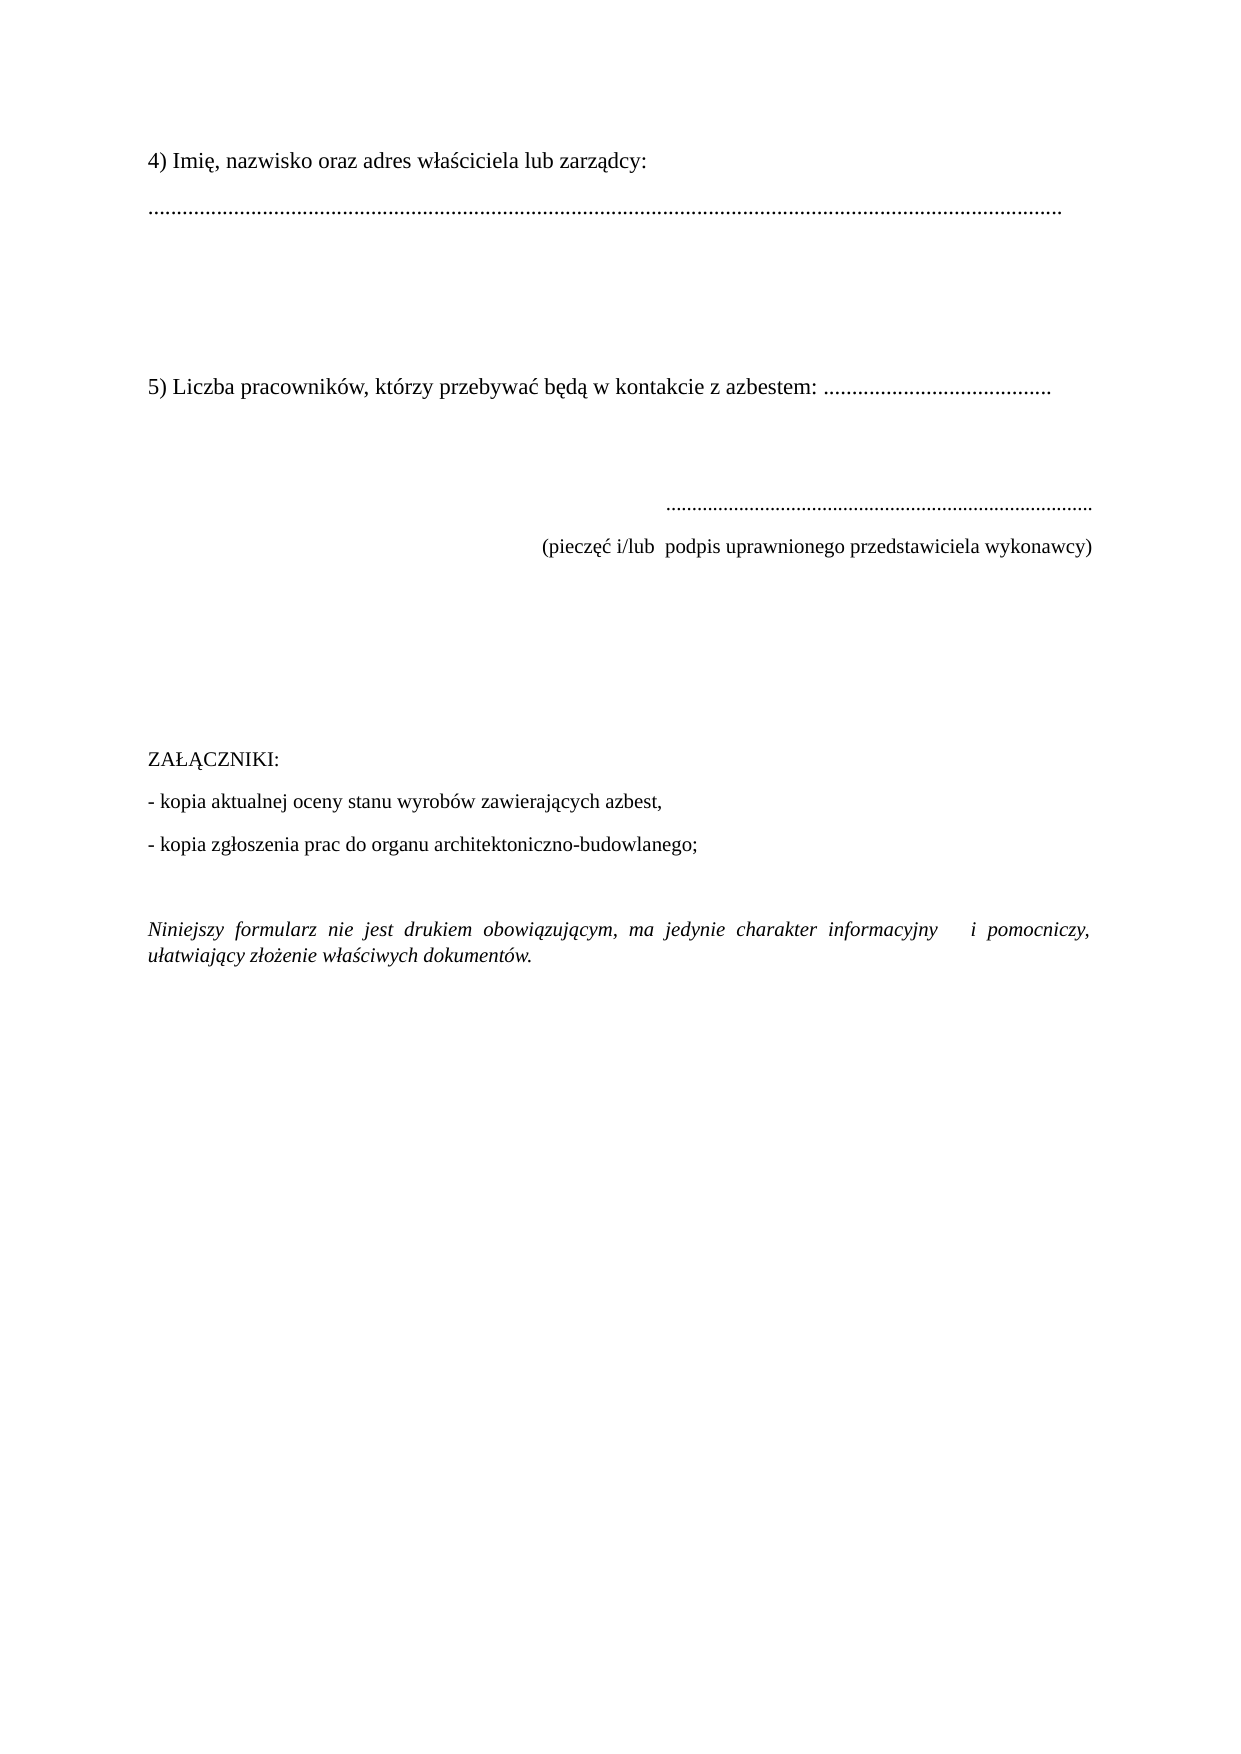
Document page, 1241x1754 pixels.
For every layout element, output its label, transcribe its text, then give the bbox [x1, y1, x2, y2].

text 4) Imię, nazwisko oraz adres właściciela lub zarządcy: [148, 148, 1093, 174]
text - kopia zgłoszenia prac do organu architektoniczno-budowlanego; [148, 832, 1093, 856]
text .................................................................................. [148, 491, 1093, 515]
text - kopia aktualnej oceny stanu wyrobów zawierających azbest, [148, 789, 1093, 813]
text Niniejszy formularz nie jest drukiem obowiązującym, ma jedynie charakter informacyjny i pomocniczy, ułatwiający złożenie właściwych dokumentów. [148, 917, 1093, 967]
text 5) Liczba pracowników, którzy przebywać będą w kontakcie z azbestem: ........................................ [148, 373, 1093, 430]
text ZAŁĄCZNIKI: [148, 747, 1093, 771]
text (pieczęć i/lub podpis uprawnionego przedstawiciela wykonawcy) [148, 534, 1093, 558]
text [148, 193, 1093, 219]
